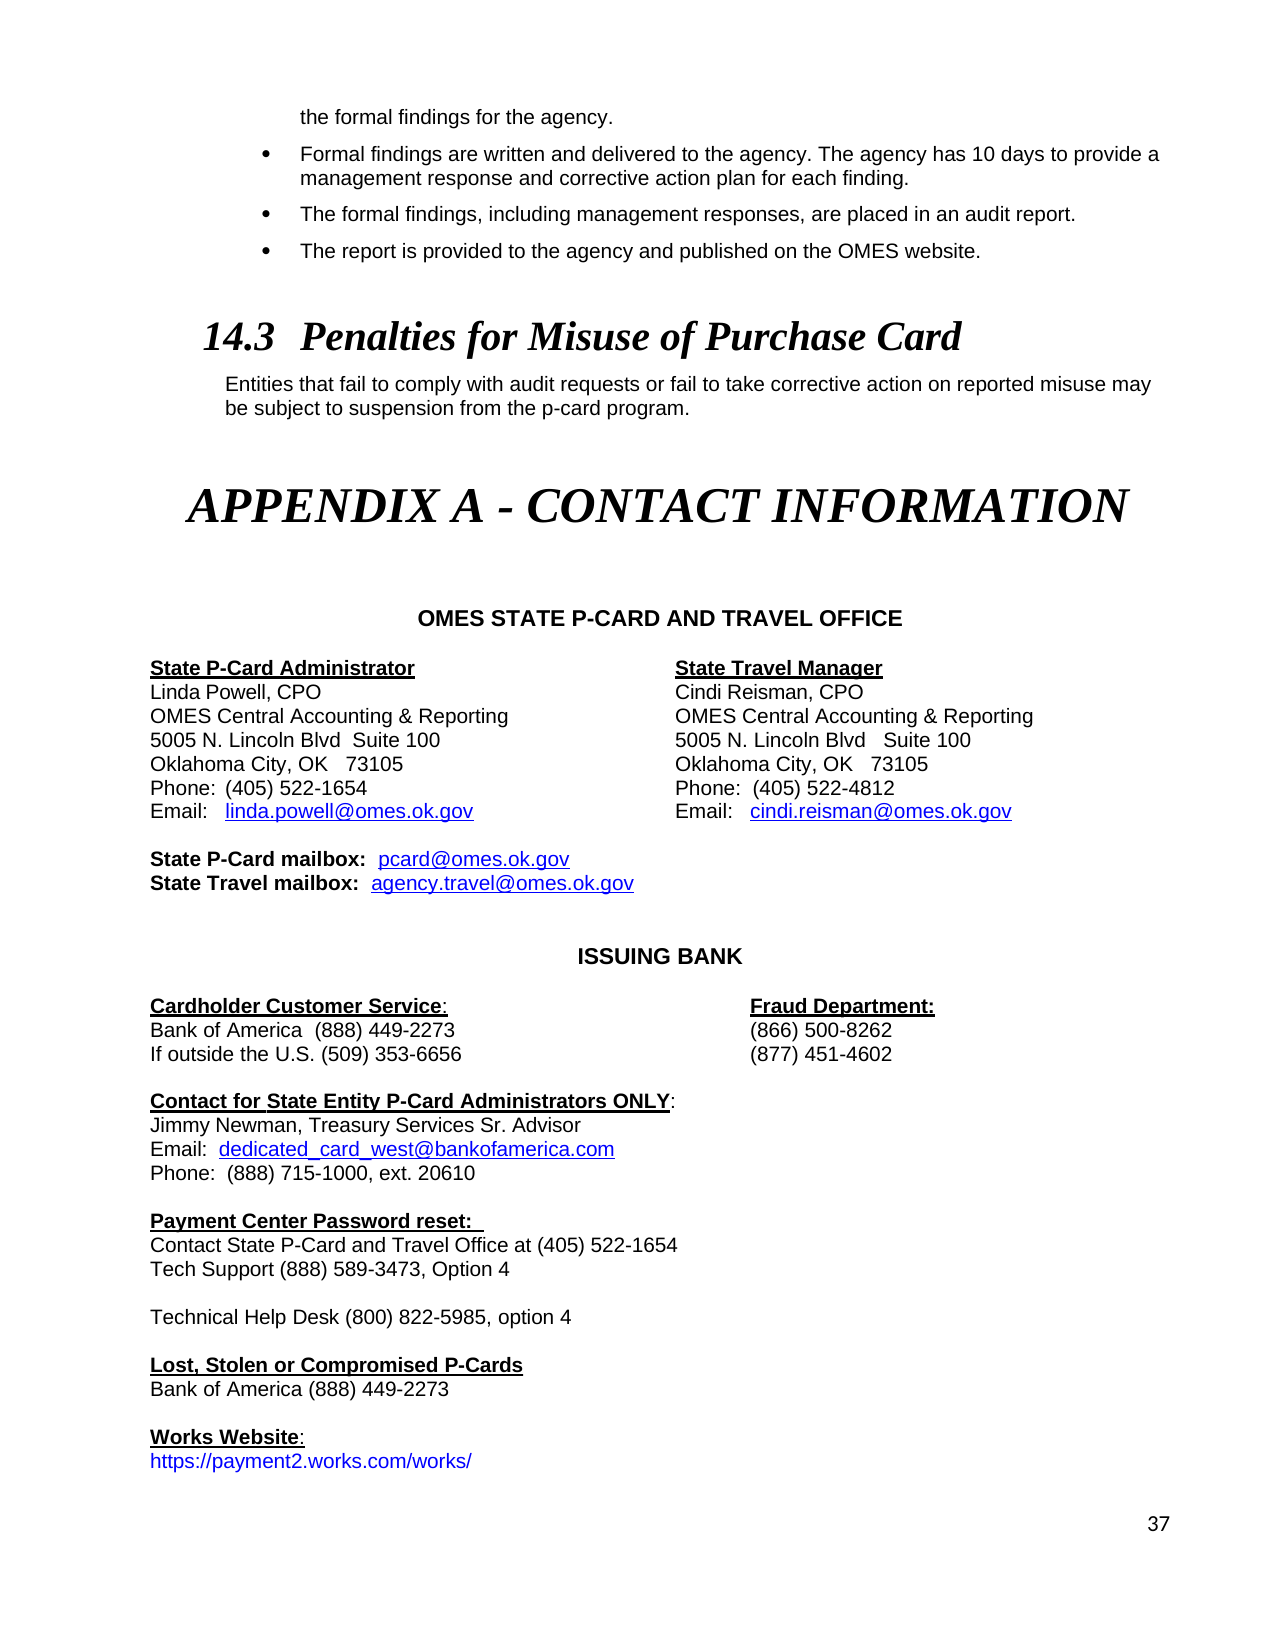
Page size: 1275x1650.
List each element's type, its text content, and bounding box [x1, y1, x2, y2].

text 5005 N. Lincoln Blvd Suite 100 5005 N. Lincoln Blvd Suite 100 [150, 727, 1170, 751]
text Phone: (888) 715-1000, ext. 20610 [150, 1161, 1170, 1185]
text Email: dedicated_card_west@bankofamerica.com [150, 1137, 1170, 1161]
text Oklahoma City, OK 73105 Oklahoma City, OK 73105 [150, 751, 1170, 775]
text Bank of America (888) 449-2273 (866) 500-8262 [150, 1017, 1170, 1041]
subtitle 14.3 Penalties for Misuse of Purchase Card [202, 312, 1066, 359]
list The formal findings, including management responses, are placed in an audit report. [262, 202, 1170, 226]
text Works Website: [150, 1425, 1170, 1449]
text ISSUING BANK [150, 943, 1170, 969]
text Linda Powell, CPO Cindi Reisman, CPO [150, 679, 1170, 703]
text Lost, Stolen or Compromised P-Cards [150, 1353, 1170, 1377]
text Tech Support (888) 589-3473, Option 4 [150, 1257, 1170, 1281]
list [262, 105, 1170, 129]
text Contact for State Entity P-Card Administrators ONLY: [150, 1089, 1170, 1113]
text https://payment2.works.com/works/ [150, 1449, 1170, 1473]
list The report is provided to the agency and published on the OMES website. [262, 238, 1170, 263]
text Email: linda.powell@omes.ok.gov Email: cindi.reisman@omes.ok.gov [150, 799, 1170, 823]
text Phone: (405) 522-1654 Phone: (405) 522-4812 [150, 775, 1170, 799]
text Entities that fail to comply with audit requests or fail to take corrective action on reported misuse may be subject to suspension from the p-card program. [150, 372, 1170, 420]
text Payment Center Password reset: [150, 1209, 1170, 1233]
text Cardholder Customer Service: Fraud Department: [150, 993, 1170, 1017]
list Formal findings are written and delivered to the agency. The agency has 10 days to provide a management response and corrective action plan for each finding. [262, 141, 1170, 189]
text If outside the U.S. (509) 353-6656 (877) 451-4602 [150, 1041, 1170, 1065]
subtitle APPENDIX A - CONTACT INFORMATION [187, 432, 1162, 545]
text OMES STATE P-CARD AND TRAVEL OFFICE [150, 605, 1170, 632]
text Contact State P-Card and Travel Office at (405) 522-1654 [150, 1233, 1170, 1257]
text State P-Card mailbox: pcard@omes.ok.gov [150, 847, 1170, 871]
text State P-Card Administrator State Travel Manager [150, 656, 1170, 679]
text Bank of America (888) 449-2273 [150, 1377, 1170, 1401]
text State Travel mailbox: agency.travel@omes.ok.gov [150, 871, 1170, 895]
text OMES Central Accounting & Reporting OMES Central Accounting & Reporting [150, 703, 1170, 727]
text Jimmy Newman, Treasury Services Sr. Advisor [150, 1113, 1170, 1137]
text Technical Help Desk (800) 822-5985, option 4 [150, 1305, 1170, 1329]
